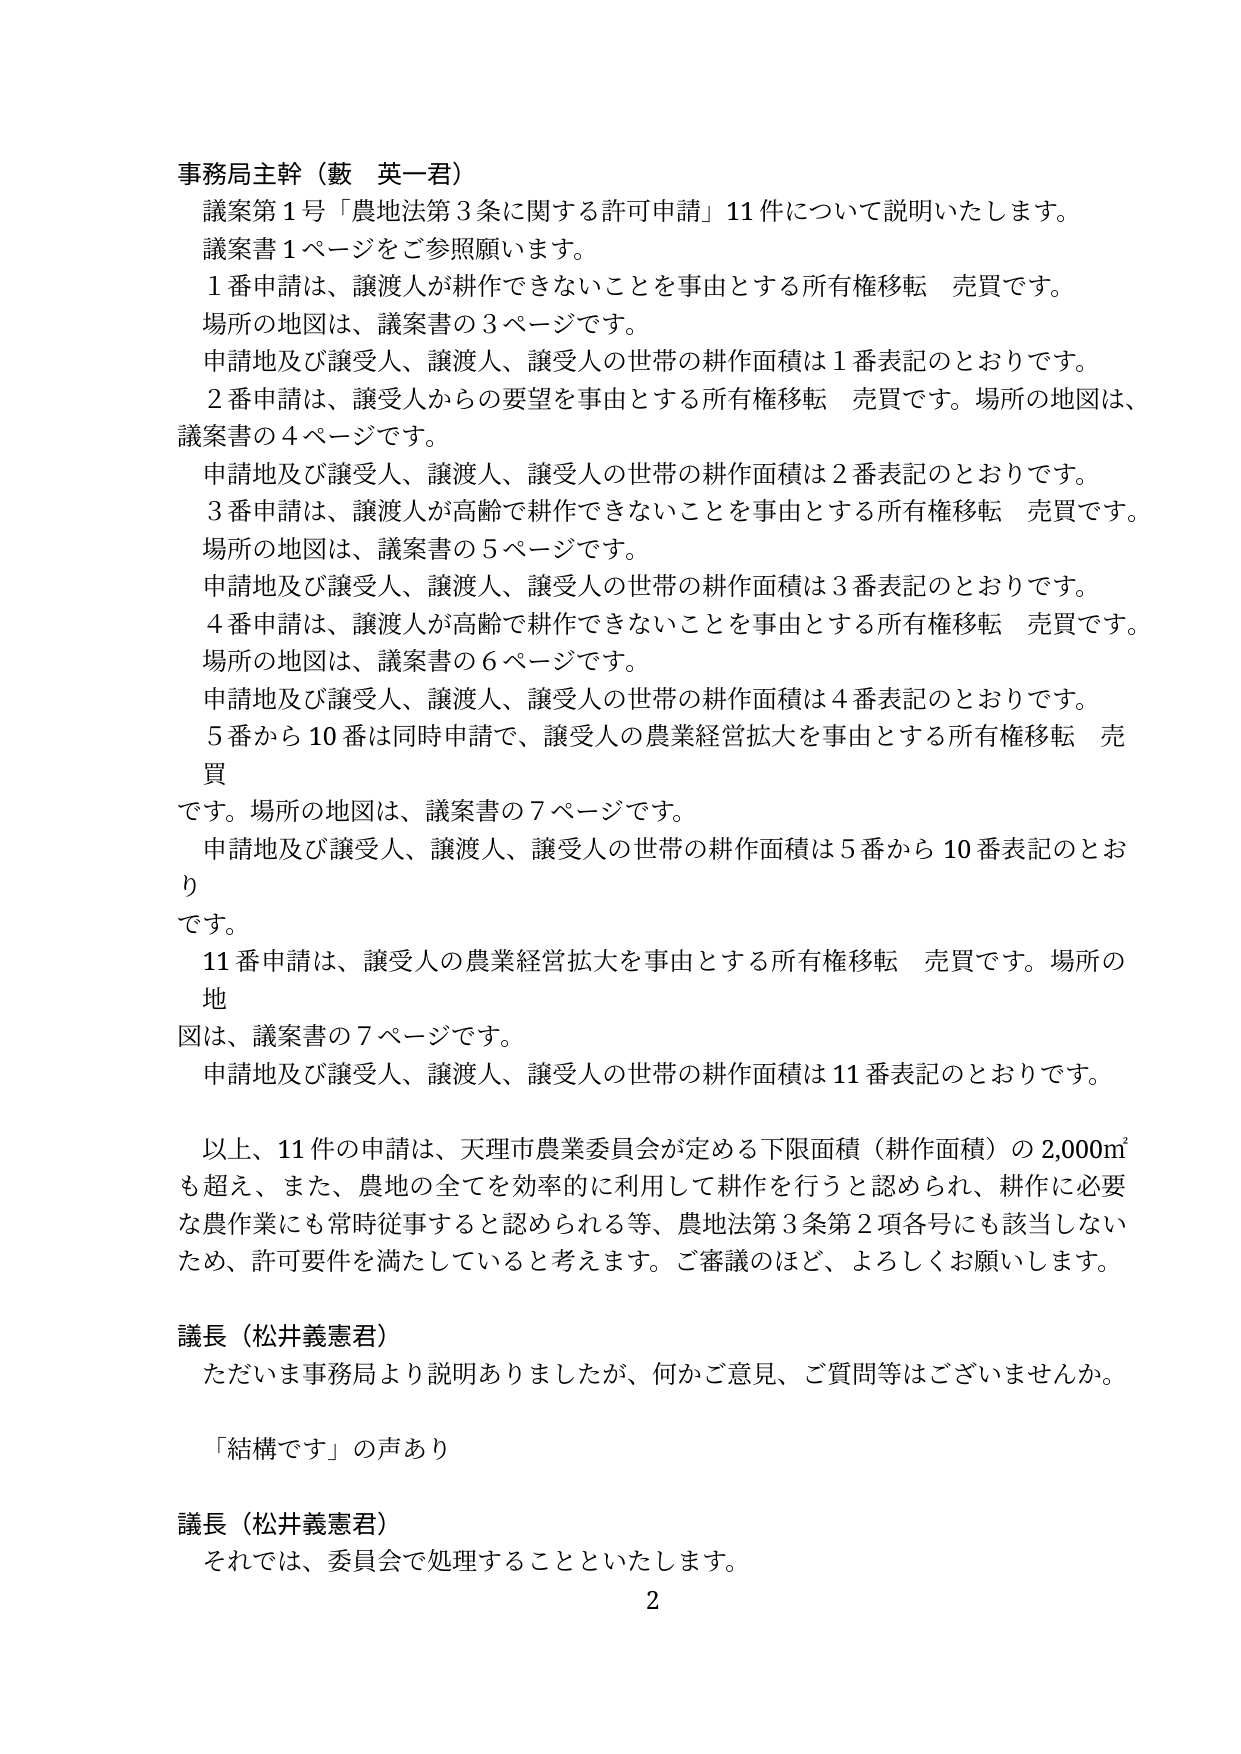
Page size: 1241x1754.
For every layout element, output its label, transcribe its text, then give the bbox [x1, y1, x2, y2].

text ３番申請は、譲渡人が高齢で耕作できないことを事由とする所有権移転 売買です。 [202, 491, 1128, 529]
text 議長（松井義憲君） [177, 1504, 1128, 1541]
text ２番申請は、譲受人からの要望を事由とする所有権移転 売買です。場所の地図は、 [202, 379, 1128, 416]
text 事務局主幹（藪 英一君） [177, 154, 1128, 191]
text 申請地及び譲受人、譲渡人、譲受人の世帯の耕作面積は11番表記のとおりです。 [202, 1054, 1128, 1091]
text 「結構です」の声あり [177, 1429, 1128, 1466]
text 以上、11件の申請は、天理市農業委員会が定める下限面積（耕作面積）の2,000㎡も超え、また、農地の全てを効率的に利用して耕作を行うと認められ、耕作に必要な農作業にも常時従事すると認められる等、農地法第３条第２項各号にも該当しないため、許可要件を満たしていると考えます。ご審議のほど、よろしくお願いします。 [177, 1129, 1128, 1279]
text 申請地及び譲受人、譲渡人、譲受人の世帯の耕作面積は５番から10番表記のとおり [177, 829, 1128, 904]
text それでは、委員会で処理することといたします。 [177, 1541, 1128, 1579]
text です。 [177, 904, 1128, 941]
text です。場所の地図は、議案書の７ページです。 [177, 791, 1128, 829]
text 議案書1ページをご参照願います。 [177, 229, 1128, 266]
text 場所の地図は、議案書の６ページです。 [177, 641, 1128, 679]
text ただいま事務局より説明ありましたが、何かご意見、ご質問等はございませんか。 [177, 1354, 1128, 1391]
text 図は、議案書の７ページです。 [177, 1016, 1128, 1054]
text ５番から10番は同時申請で、譲受人の農業経営拡大を事由とする所有権移転 売買 [202, 716, 1128, 791]
text 場所の地図は、議案書の５ページです。 [177, 529, 1128, 566]
text 申請地及び譲受人、譲渡人、譲受人の世帯の耕作面積は３番表記のとおりです。 [202, 566, 1128, 604]
text １番申請は、譲渡人が耕作できないことを事由とする所有権移転 売買です。 [202, 266, 1128, 304]
text 場所の地図は、議案書の３ページです。 [202, 304, 1128, 341]
text 議長（松井義憲君） [177, 1316, 1128, 1354]
text 議案第1号「農地法第３条に関する許可申請」11件について説明いたします。 [177, 191, 1128, 229]
text 申請地及び譲受人、譲渡人、譲受人の世帯の耕作面積は４番表記のとおりです。 [202, 679, 1128, 716]
text ４番申請は、譲渡人が高齢で耕作できないことを事由とする所有権移転 売買です。 [202, 604, 1128, 641]
text 申請地及び譲受人、譲渡人、譲受人の世帯の耕作面積は１番表記のとおりです。 [202, 341, 1128, 379]
text 議案書の４ページです。 [177, 416, 1128, 454]
text 申請地及び譲受人、譲渡人、譲受人の世帯の耕作面積は２番表記のとおりです。 [202, 454, 1128, 491]
text 11番申請は、譲受人の農業経営拡大を事由とする所有権移転 売買です。場所の地 [202, 941, 1128, 1016]
